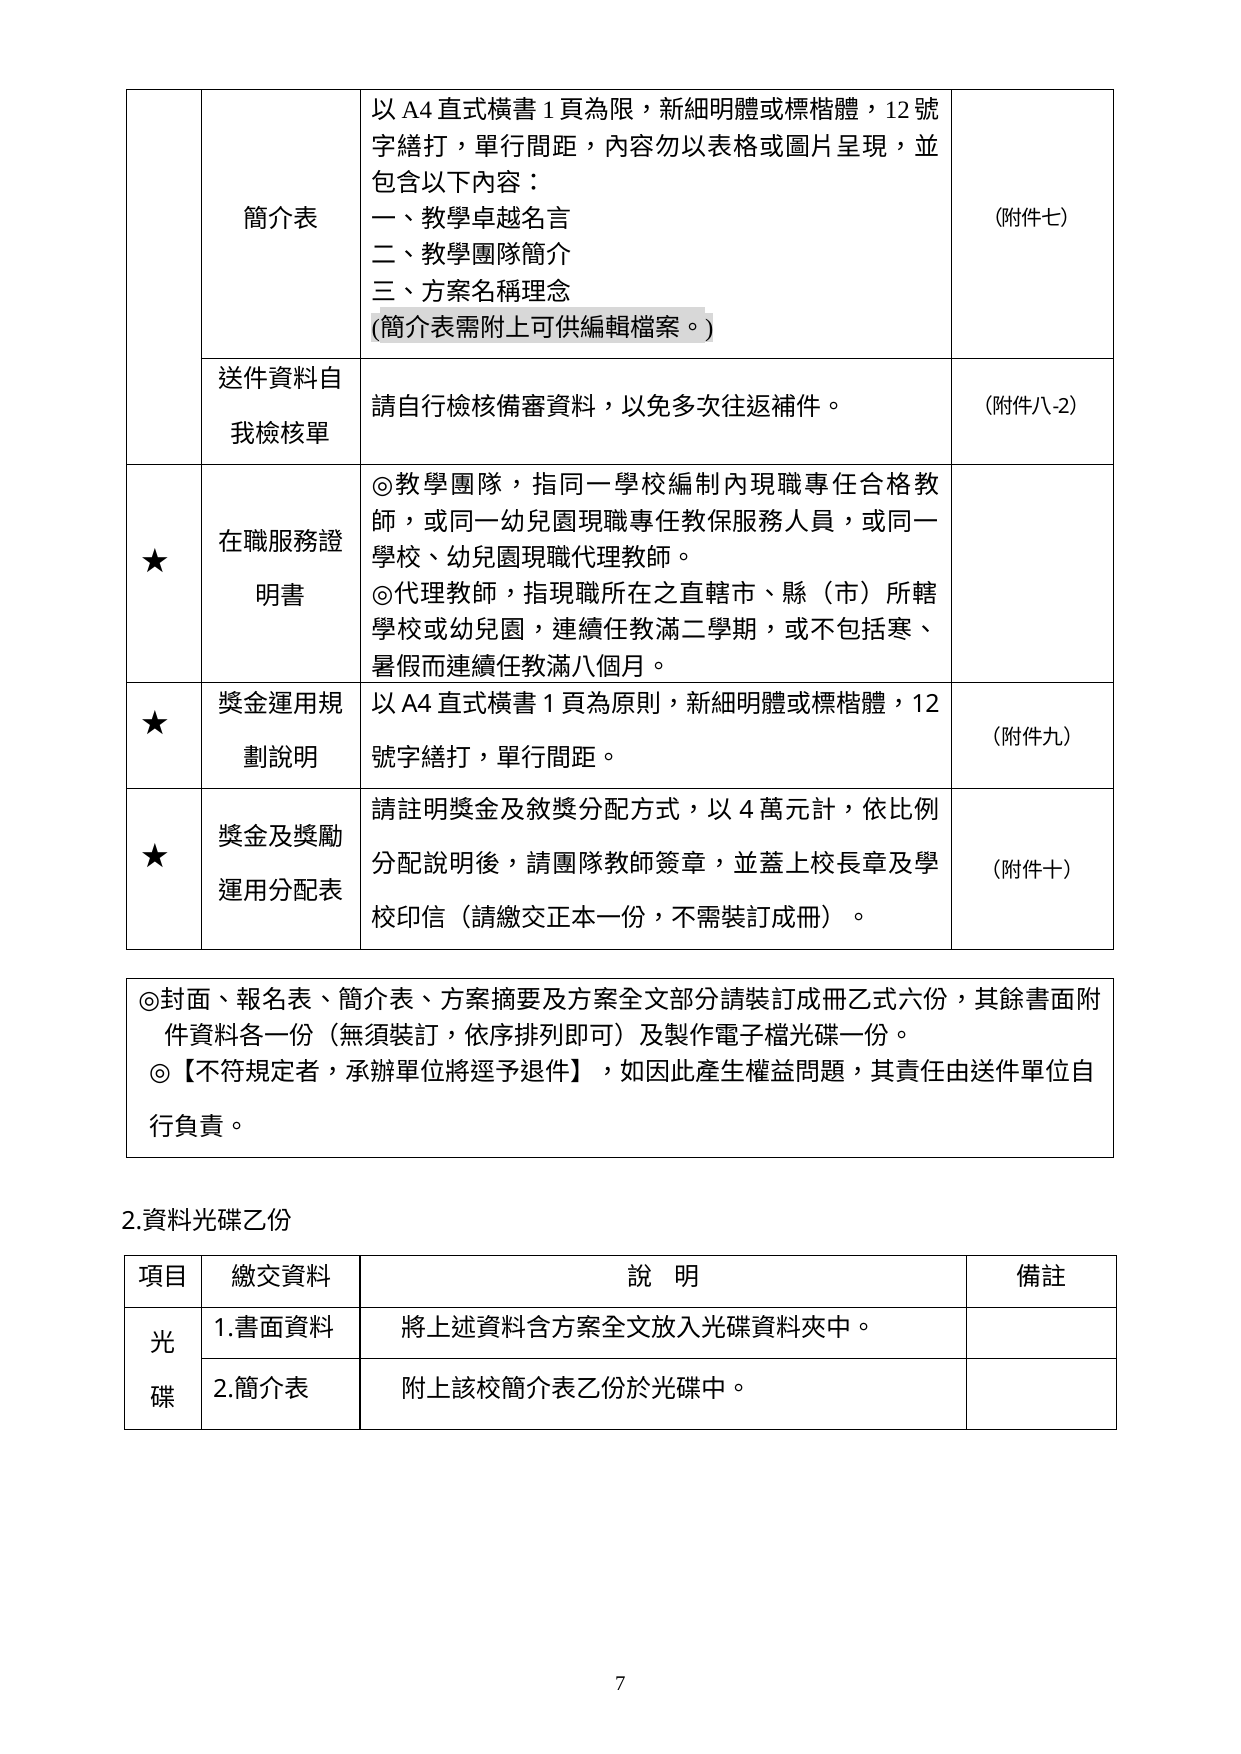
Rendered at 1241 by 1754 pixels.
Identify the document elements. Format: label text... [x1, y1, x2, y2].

table_cell 2.簡介表 [202, 1359, 359, 1429]
table_cell 以A4直式橫書1頁為原則，新細明體或標楷體，12號字繕打，單行間距。 [361, 683, 951, 788]
table_cell 附上該校簡介表乙份於光碟中。 [361, 1359, 966, 1429]
table_cell [967, 1308, 1116, 1358]
table_header 說 明 [361, 1256, 966, 1307]
table_cell 1.書面資料 [202, 1308, 359, 1358]
table_header 繳交資料 [202, 1256, 359, 1307]
table_cell 簡介表 [202, 90, 360, 358]
table_cell [127, 683, 201, 788]
table_cell 將上述資料含方案全文放入光碟資料夾中。 [361, 1308, 966, 1358]
table_header ◎封面、報名表、簡介表、方案摘要及方案全文部分請裝訂成冊乙式六份，其餘書面附件資料各一份（無須裝訂，依序排列即可）及製作電子檔光碟一份。 ◎【不符規定者，承辦單位將逕予退件】，如因此產生權益問題，其責任由送件單位自行負責。 [127, 979, 1113, 1157]
table_cell 送件資料自我檢核單 [202, 359, 360, 464]
table_header 項目 [125, 1256, 201, 1307]
table_cell [952, 465, 1113, 682]
table_cell 請註明獎金及敘獎分配方式，以4萬元計，依比例分配說明後，請團隊教師簽章，並蓋上校長章及學校印信（請繳交正本一份，不需裝訂成冊）。 [361, 789, 951, 948]
text 2.資料光碟乙份 [89, 1201, 1152, 1237]
table_cell 光 碟 內 容 [125, 1308, 201, 1429]
table_cell 獎金運用規劃說明 [202, 683, 360, 788]
table_cell （附件八-2） [952, 359, 1113, 464]
table_cell [127, 465, 201, 682]
table_cell （附件七） [952, 90, 1113, 358]
table_cell ◎教學團隊，指同一學校編制內現職專任合格教師，或同一幼兒園現職專任教保服務人員，或同一學校、幼兒園現職代理教師。 ◎代理教師，指現職所在之直轄市、縣（市）所轄學校或幼兒園，連續任教滿二學期，或不包括寒、暑假而連續任教滿八個月。 [361, 465, 951, 682]
table_header 備註 [967, 1256, 1116, 1307]
table_cell 在職服務證明書 [202, 465, 360, 682]
table_cell 請自行檢核備審資料，以免多次往返補件。 [361, 359, 951, 464]
table_cell [127, 789, 201, 948]
table_cell [967, 1359, 1116, 1429]
table_cell 獎金及獎勵運用分配表 [202, 789, 360, 948]
table_cell （附件九） [952, 683, 1113, 788]
table_cell （附件十） [952, 789, 1113, 948]
table_cell 以A4直式橫書1頁為限，新細明體或標楷體，12號字繕打，單行間距，內容勿以表格或圖片呈現，並包含以下內容： 一、教學卓越名言 二、教學團隊簡介 三、方案名稱理念 (簡介表需附上可供編輯檔案。) [361, 90, 951, 358]
